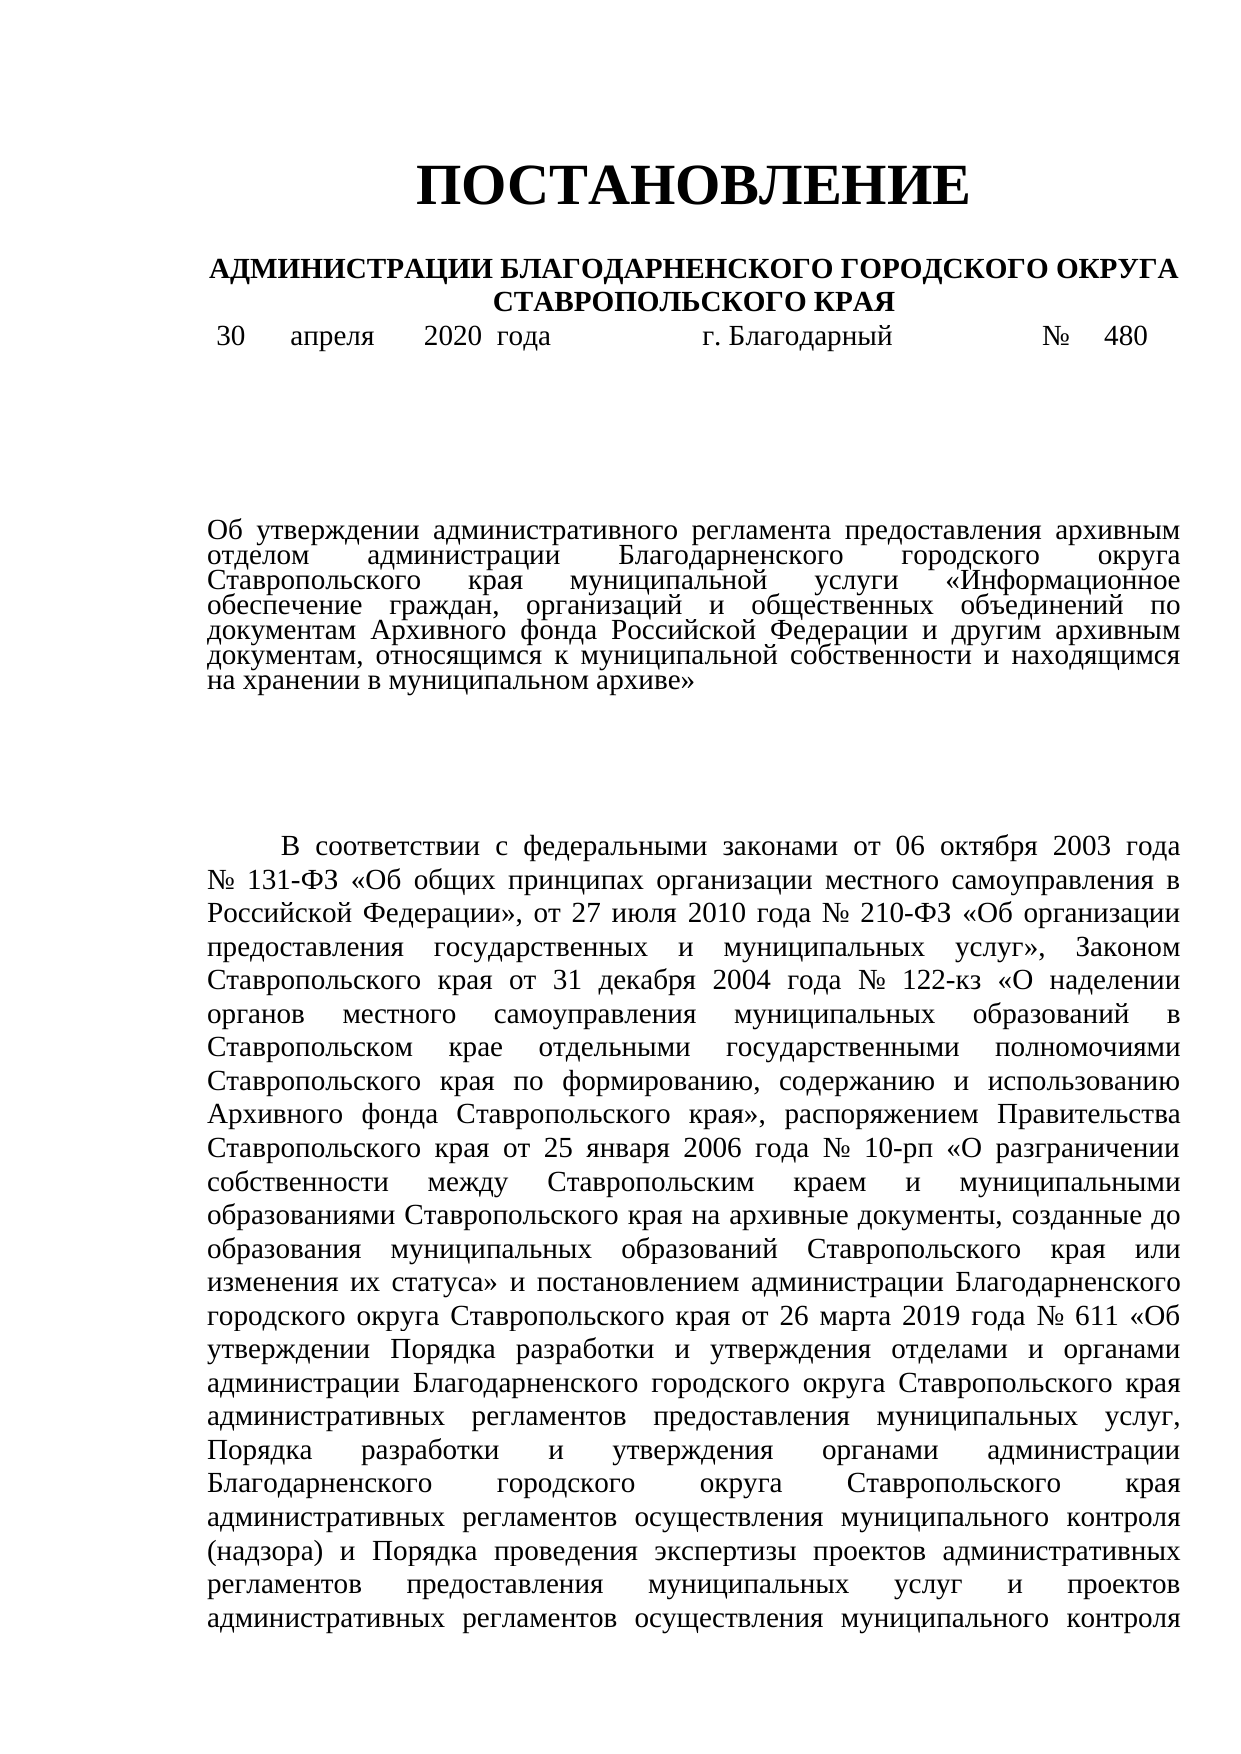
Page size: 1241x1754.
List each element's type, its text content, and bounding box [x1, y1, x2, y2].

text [207, 828, 1181, 1298]
text АДМИНИСТРАЦИИ БЛАГОДАРНЕНСКОГО ГОРОДСКОГО ОКРУГА СТАВРОПОЛЬСКОГО КРАЯ [207, 251, 1181, 318]
table_header апреля [266, 318, 399, 351]
table_header № [1019, 318, 1093, 351]
text ПОСТАНОВЛЕНИЕ [207, 150, 1181, 217]
table_header 30 [196, 318, 266, 351]
text Об утверждении административного регламента предоставления архивным отделом администрации Благодарненского городского округа Ставропольского края муниципальной услуги «Информационное обеспечение граждан, организаций и общественных объединений по документам Архивного фонда Российской Федерации и другим архивным документам, относящимся к муниципальной собственности и находящимся на хранении в муниципальном архиве» [207, 519, 1181, 694]
table_header г. Благодарный [576, 318, 1019, 351]
table_header 2020 года [399, 318, 576, 351]
table_header 480 [1093, 318, 1192, 351]
